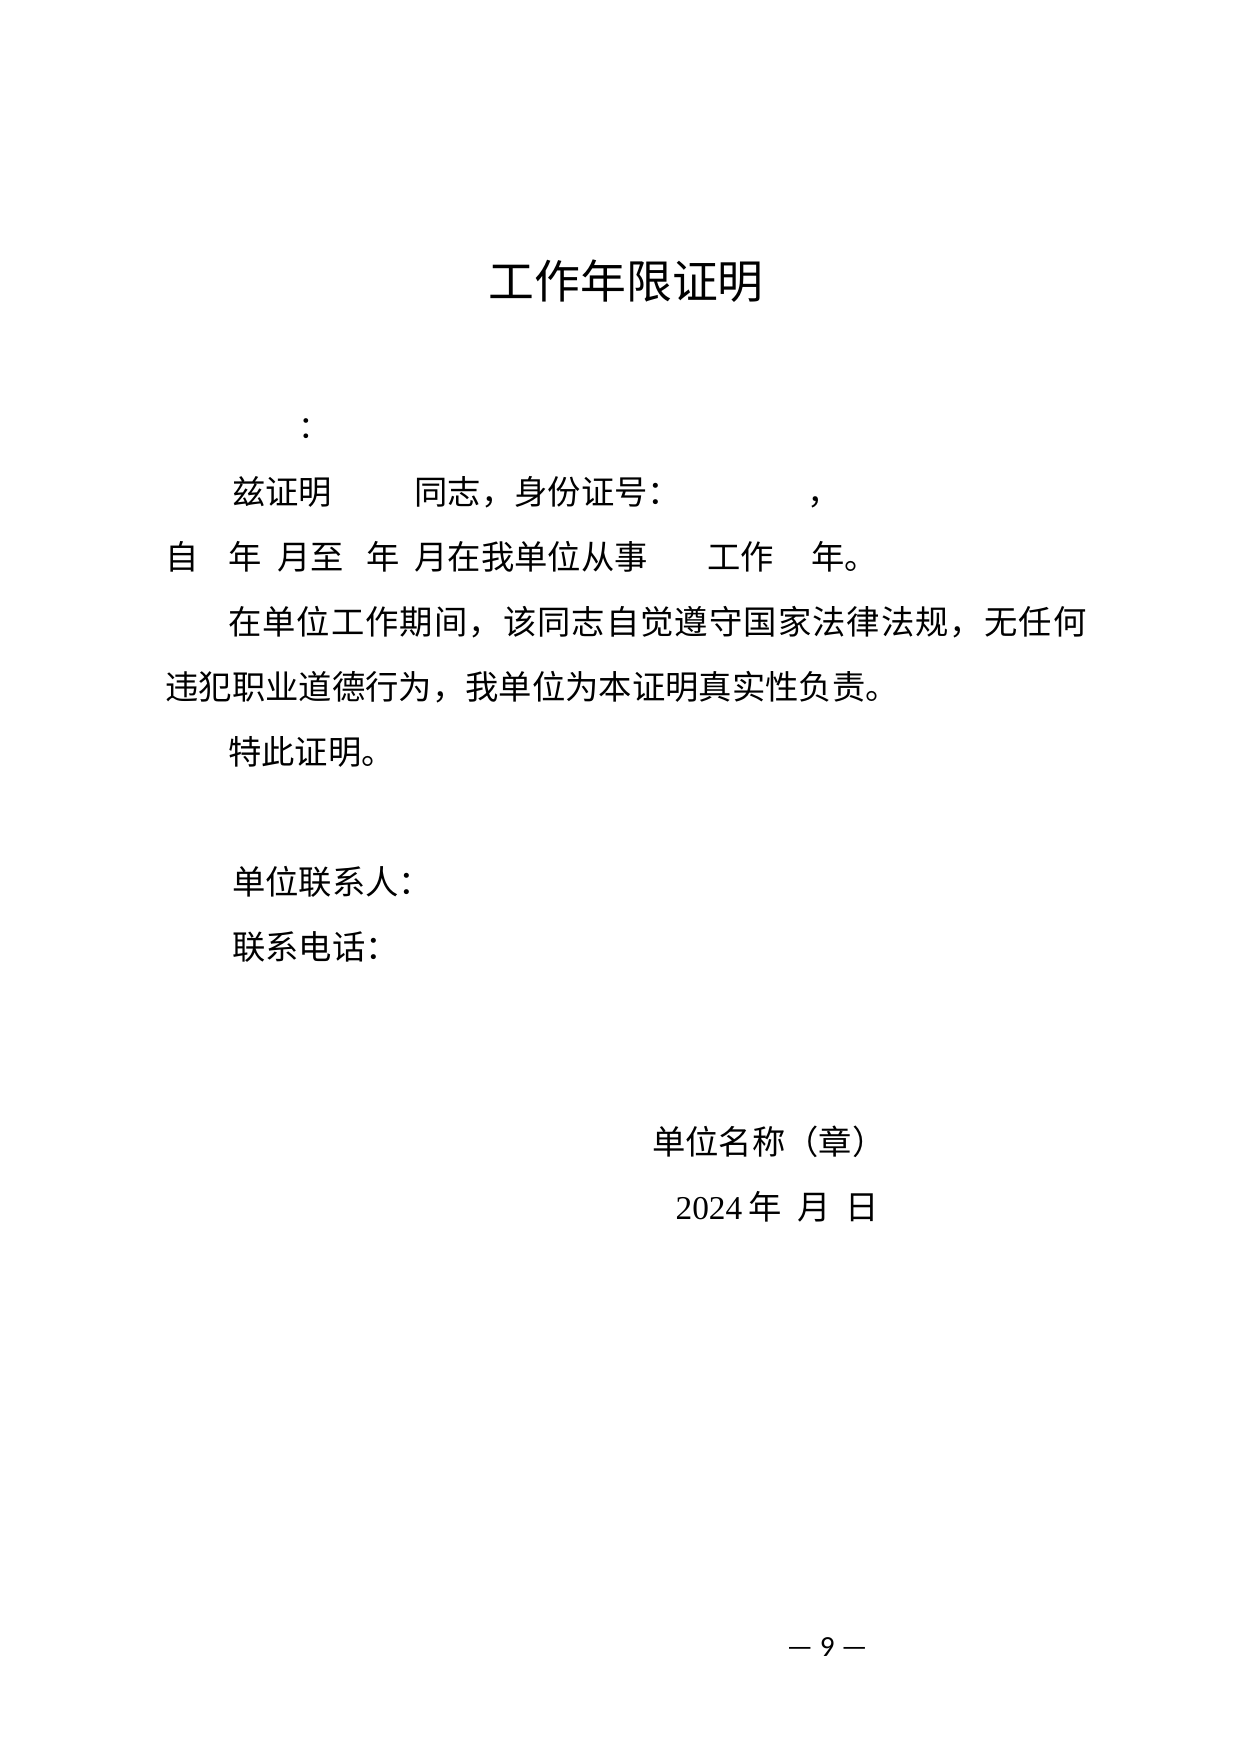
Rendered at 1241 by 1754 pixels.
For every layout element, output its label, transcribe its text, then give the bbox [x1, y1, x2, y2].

text ： [165, 392, 1087, 457]
text 单位名称（章） [209, 1107, 1087, 1172]
text 2024年 月 日 [209, 1172, 1087, 1237]
text 特此证明。 [165, 717, 1087, 782]
text 联系电话： [165, 912, 1087, 977]
text 在单位工作期间，该同志自觉遵守国家法律法规，无任何违犯职业道德行为，我单位为本证明真实性负责。 [165, 587, 1087, 717]
text 兹证明 同志，身份证号： ， [165, 457, 1087, 522]
text 单位联系人： [165, 847, 1087, 912]
text 工作年限证明 [165, 230, 1087, 327]
text 自 年 月至 年 月在我单位从事 工作 年。 [165, 522, 1087, 587]
